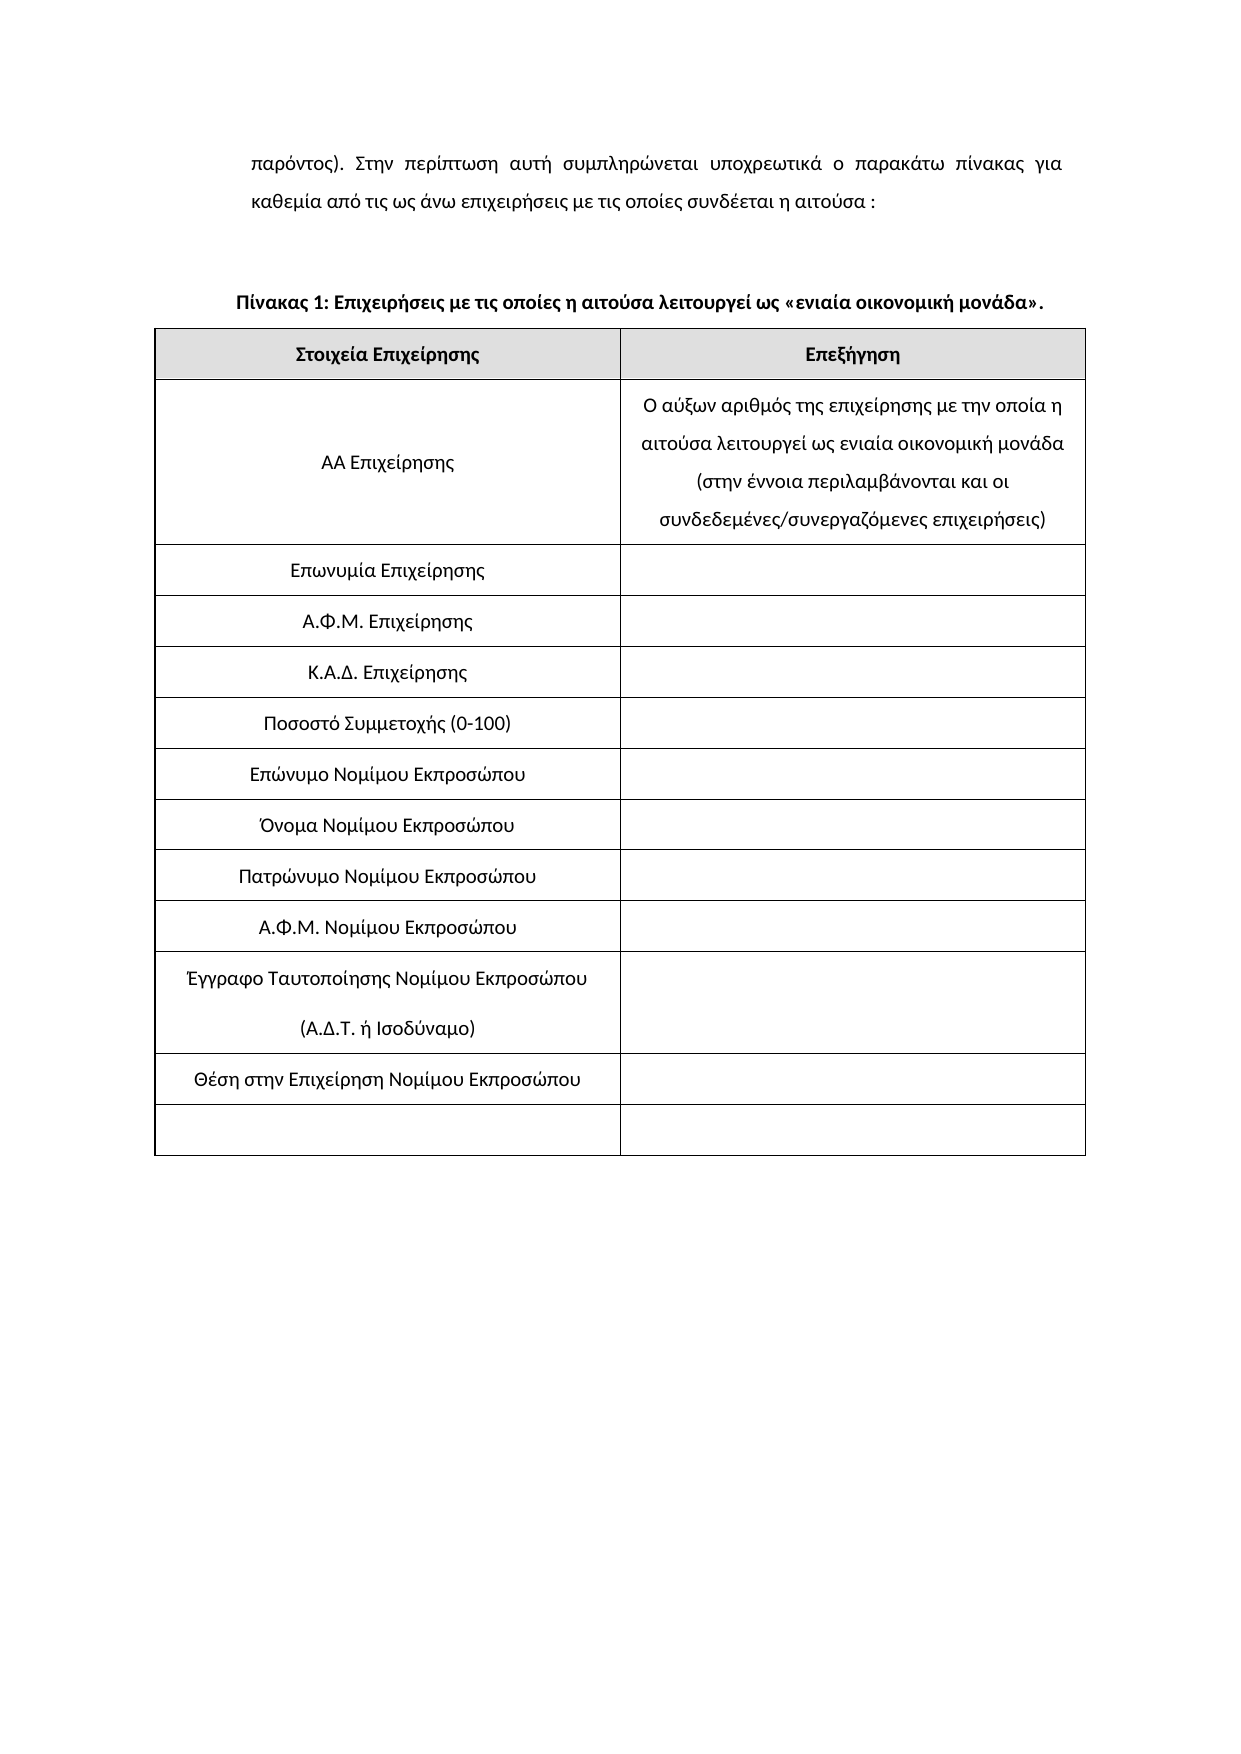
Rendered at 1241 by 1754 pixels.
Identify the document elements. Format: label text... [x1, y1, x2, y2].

table_cell [621, 545, 1085, 595]
table_cell [621, 596, 1085, 646]
table_cell Έγγραφο Ταυτοποίησης Νομίμου Εκπροσώπου (Α.Δ.Τ. ή Ισοδύναμο) [156, 952, 620, 1053]
table_cell ΑΑ Επιχείρησης [156, 380, 620, 544]
table_cell [621, 850, 1085, 900]
table_cell Θέση στην Επιχείρηση Νομίμου Εκπροσώπου [156, 1054, 620, 1104]
table_cell Επωνυμία Επιχείρησης [156, 545, 620, 595]
table_cell Ο αύξων αριθμός της επιχείρησης με την οποία η αιτούσα λειτουργεί ως ενιαία οικονομική μονάδα (στην έννοια περιλαμβάνονται και οι συνδεδεμένες/συνεργαζόμενες επιχειρήσεις) [621, 380, 1085, 544]
table_cell Κ.Α.Δ. Επιχείρησης [156, 647, 620, 697]
table_cell [156, 1105, 620, 1155]
table_cell [621, 952, 1085, 1053]
table_cell [621, 901, 1085, 951]
text Πίνακας 1: Επιχειρήσεις με τις οποίες η αιτούσα λειτουργεί ως «ενιαία οικονομική μονάδα». [236, 289, 1063, 315]
table_cell Πατρώνυμο Νομίμου Εκπροσώπου [156, 850, 620, 900]
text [219, 150, 1063, 213]
table_cell [621, 698, 1085, 747]
table_cell [621, 1054, 1085, 1104]
table_header Στοιχεία Επιχείρησης [156, 329, 620, 378]
table_cell Όνομα Νομίμου Εκπροσώπου [156, 800, 620, 849]
table_cell [621, 1105, 1085, 1155]
table_cell Α.Φ.Μ. Επιχείρησης [156, 596, 620, 646]
table_cell Α.Φ.Μ. Νομίμου Εκπροσώπου [156, 901, 620, 951]
table_cell [621, 800, 1085, 849]
table_cell Ποσοστό Συμμετοχής (0-100) [156, 698, 620, 747]
table_header Επεξήγηση [621, 329, 1085, 378]
table_cell Επώνυμο Νομίμου Εκπροσώπου [156, 749, 620, 798]
table_cell [621, 647, 1085, 697]
table_cell [621, 749, 1085, 798]
